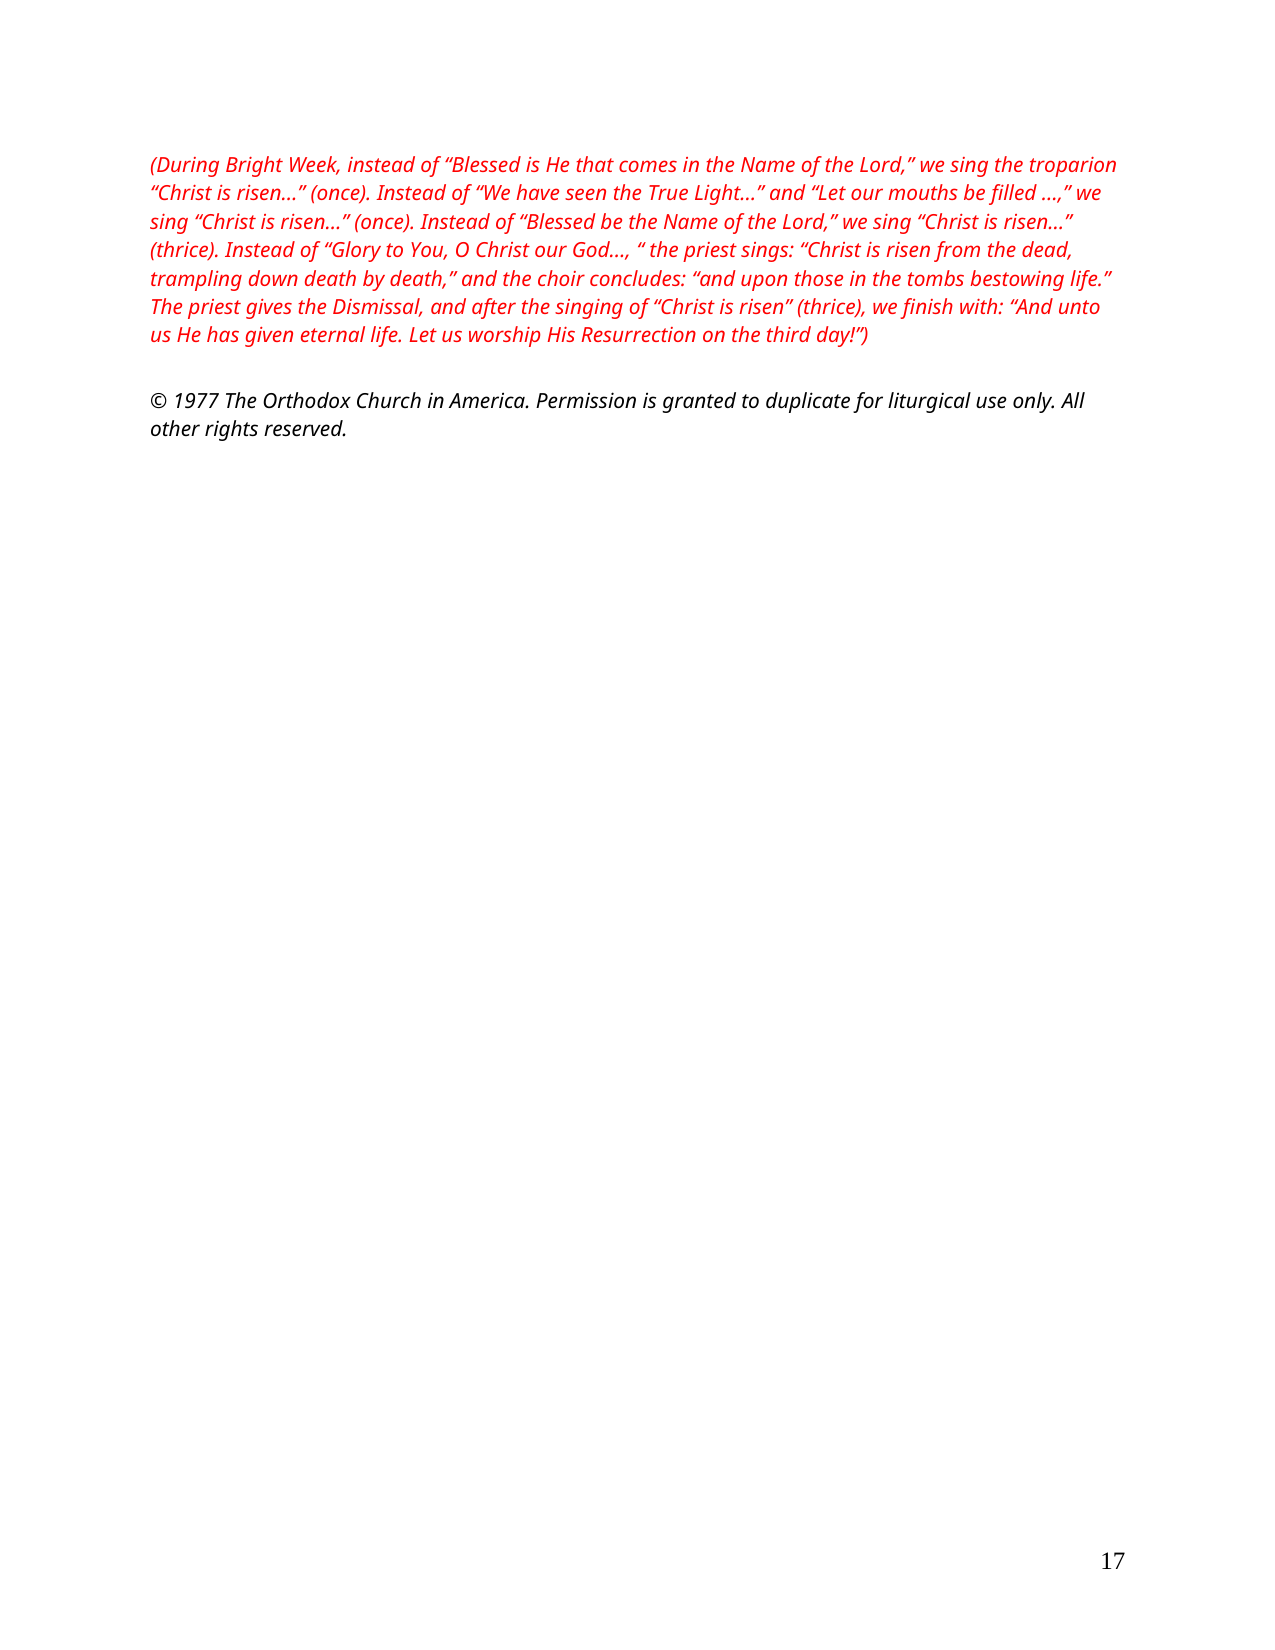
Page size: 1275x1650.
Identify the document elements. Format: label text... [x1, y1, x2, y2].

text (During Bright Week, instead of “Blessed is He that comes in the Name of the Lord,” we sing the troparion “Christ is risen…” (once). Instead of “We have seen the True Light…” and “Let our mouths be filled …,” we sing “Christ is risen…” (once). Instead of “Blessed be the Name of the Lord,” we sing “Christ is risen…” (thrice). Instead of “Glory to You, O Christ our God…, “ the priest sings: “Christ is risen from the dead, trampling down death by death,” and the choir concludes: “and upon those in the tombs bestowing life.” The priest gives the Dismissal, and after the singing of “Christ is risen” (thrice), we finish with: “And unto us He has given eternal life. Let us worship His Resurrection on the third day!”) [150, 150, 1125, 349]
text © 1977 The Orthodox Church in America. Permission is granted to duplicate for liturgical use only. All other rights reserved. [150, 386, 1125, 443]
